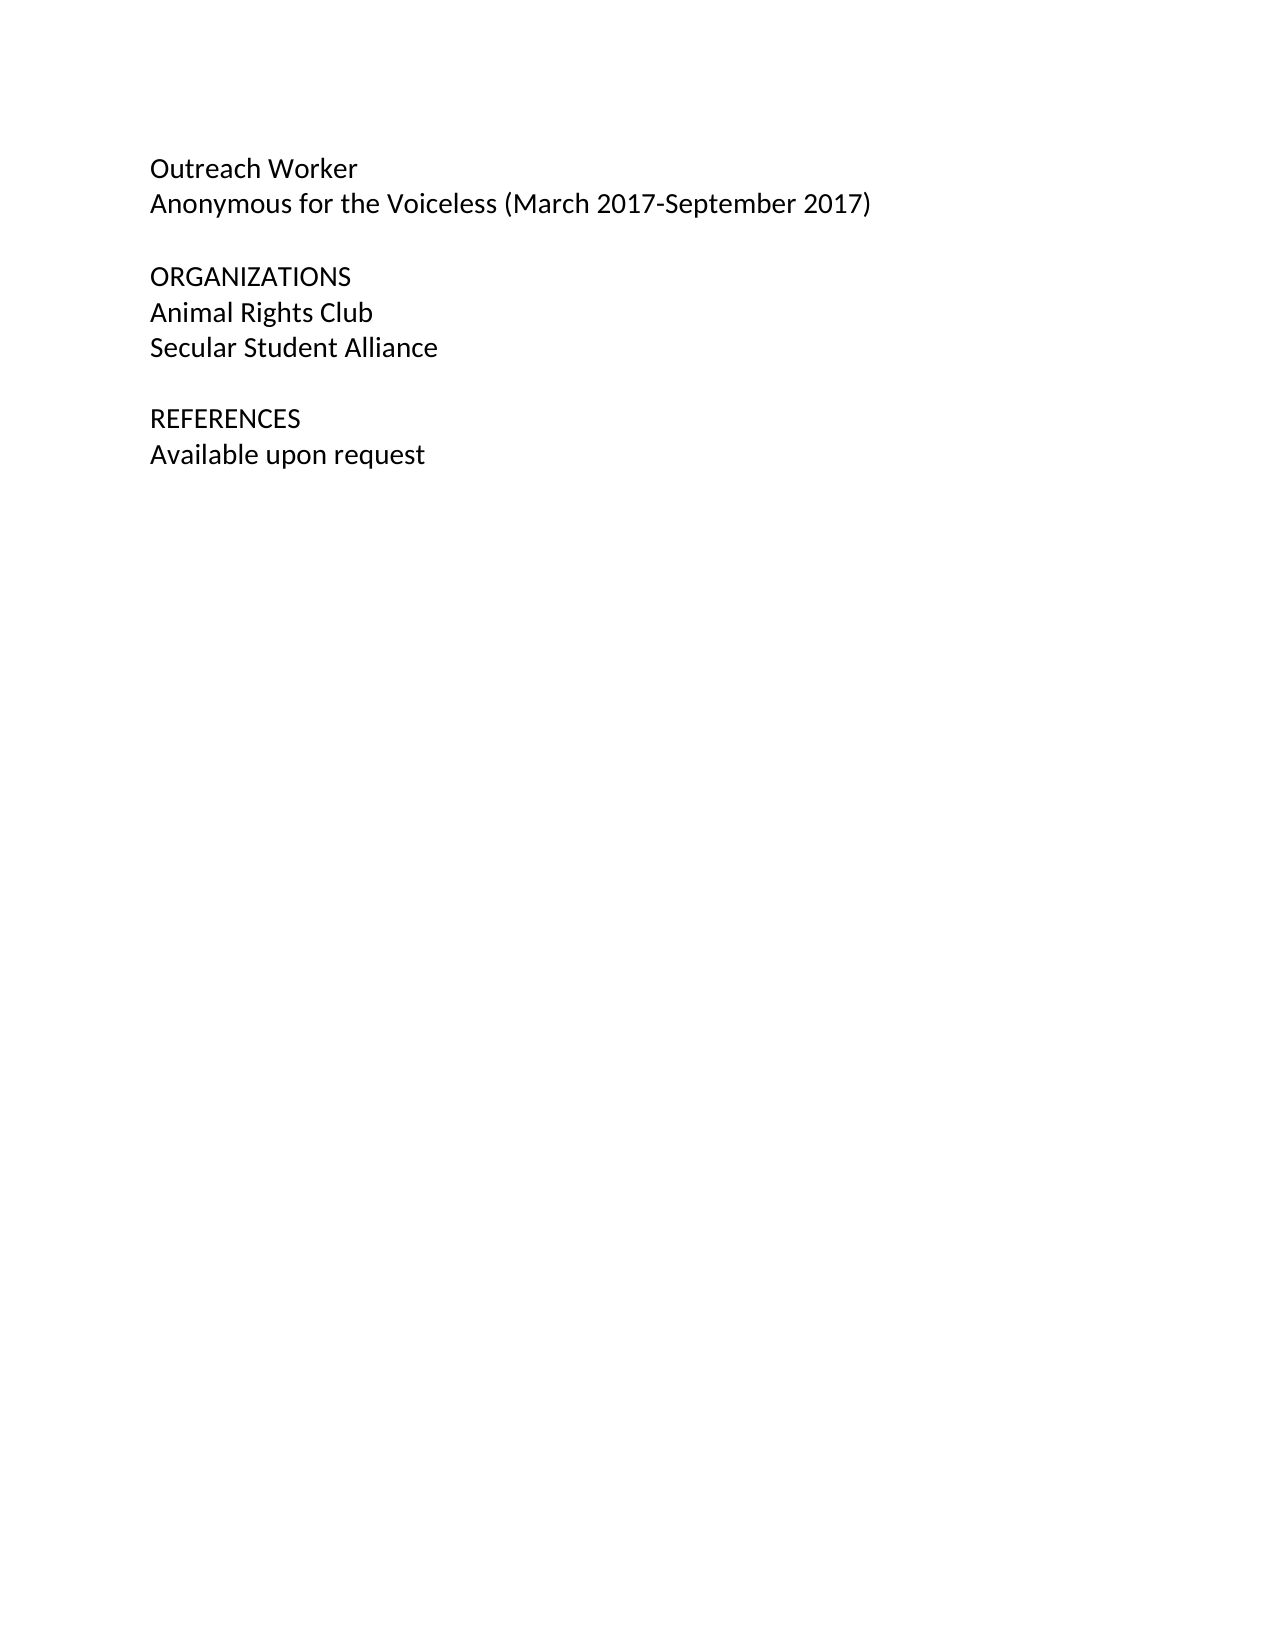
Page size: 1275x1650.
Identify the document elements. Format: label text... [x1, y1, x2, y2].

text Secular Student Alliance [150, 329, 1125, 365]
text Anonymous for the Voiceless (March 2017-September 2017) [150, 186, 1125, 258]
text Animal Rights Club [150, 294, 1125, 329]
text ORGANIZATIONS [150, 258, 1125, 294]
text REFERENCES Available upon request [150, 401, 1125, 472]
text Outreach Worker [150, 150, 1125, 186]
